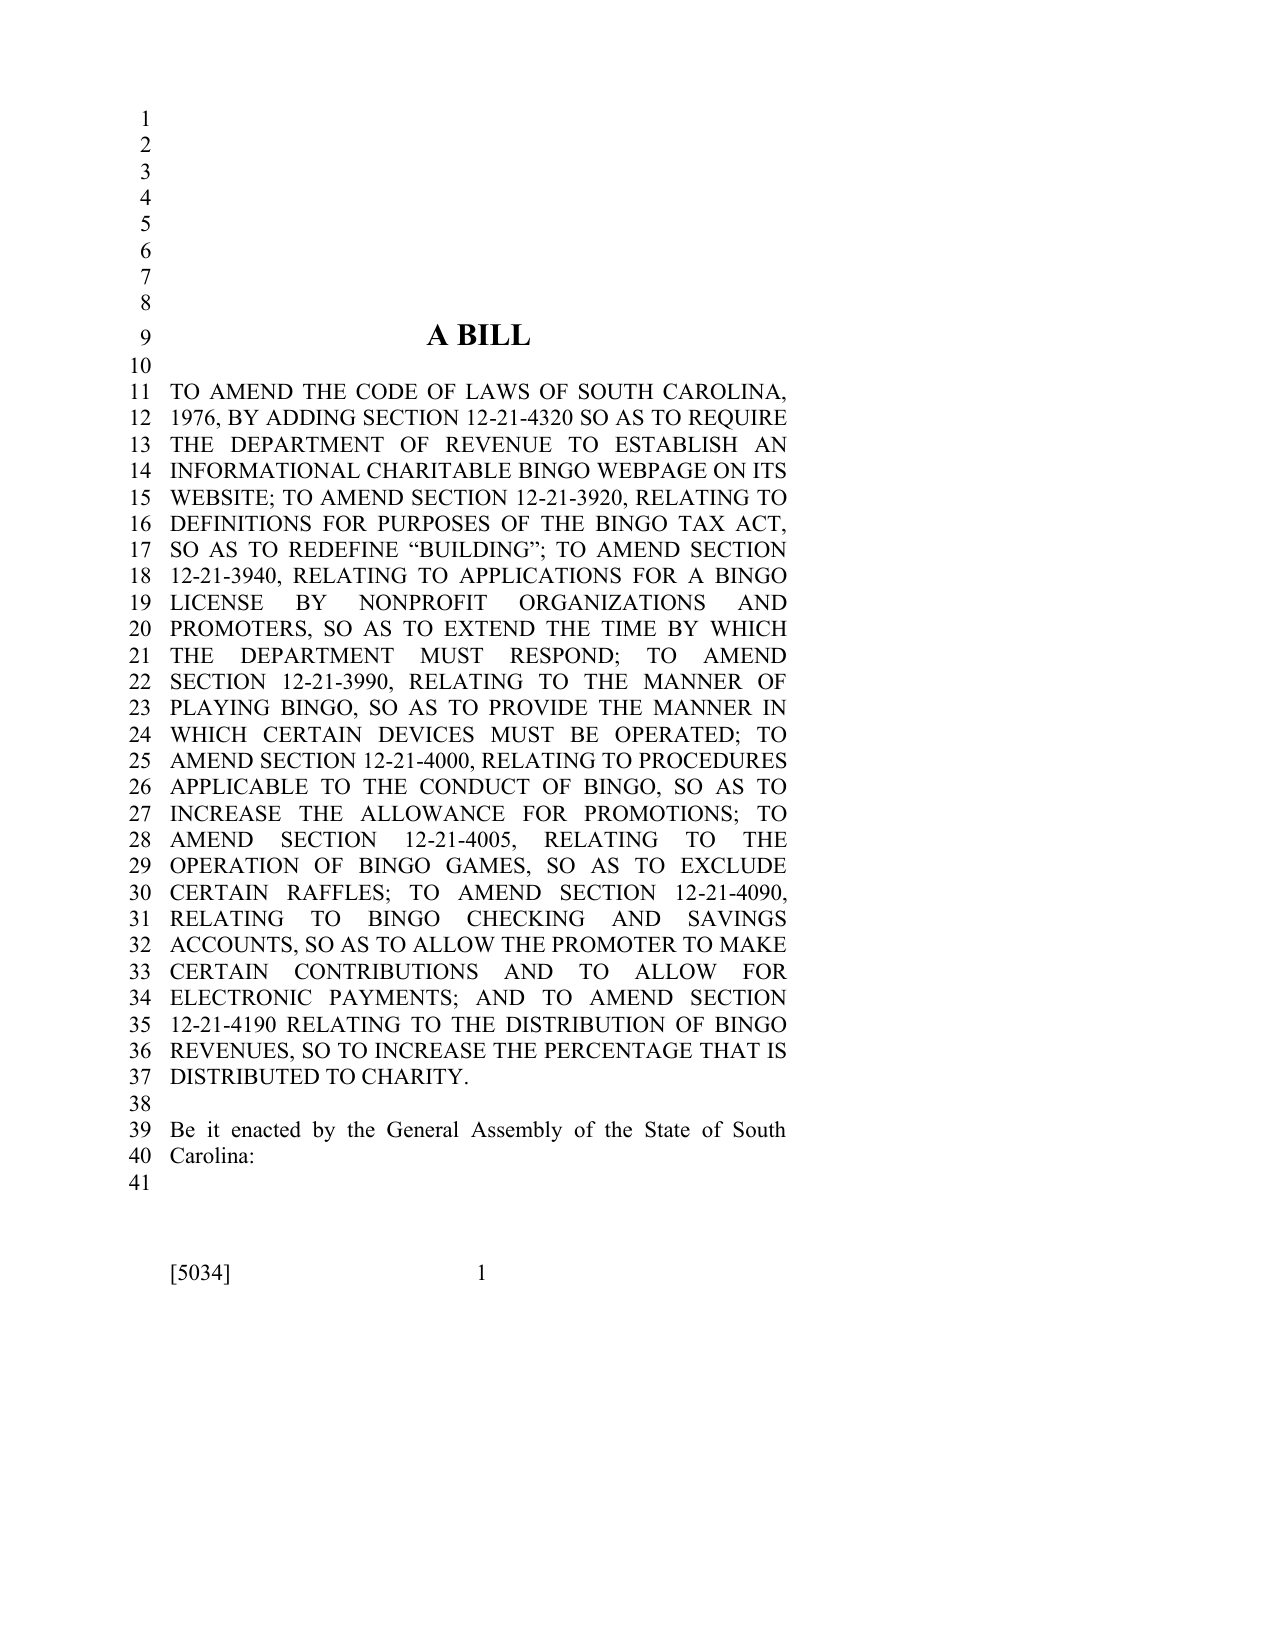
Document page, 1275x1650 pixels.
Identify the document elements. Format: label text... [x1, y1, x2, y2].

text Be it enacted by the General Assembly of the State of South Carolina: [169, 1116, 787, 1169]
text TO AMEND THE CODE OF LAWS OF SOUTH CAROLINA, 1976, BY ADDING SECTION 12-21-4320 SO AS TO REQUIRE THE DEPARTMENT OF REVENUE TO ESTABLISH AN INFORMATIONAL CHARITABLE BINGO WEBPAGE ON ITS WEBSITE; TO AMEND SECTION 12-21-3920, RELATING TO DEFINITIONS FOR PURPOSES OF THE BINGO TAX ACT, SO AS TO REDEFINE “BUILDING”; TO AMEND SECTION 12-21-3940, RELATING TO APPLICATIONS FOR A BINGO LICENSE BY NONPROFIT ORGANIZATIONS AND PROMOTERS, SO AS TO EXTEND THE TIME BY WHICH THE DEPARTMENT MUST RESPOND; TO AMEND SECTION 12-21-3990, RELATING TO THE MANNER OF PLAYING BINGO, SO AS TO PROVIDE THE MANNER IN WHICH CERTAIN DEVICES MUST BE OPERATED; TO AMEND SECTION 12-21-4000, RELATING TO PROCEDURES APPLICABLE TO THE CONDUCT OF BINGO, SO AS TO INCREASE THE ALLOWANCE FOR PROMOTIONS; TO AMEND SECTION 12-21-4005, RELATING TO THE OPERATION OF BINGO GAMES, SO AS TO EXCLUDE CERTAIN RAFFLES; TO AMEND SECTION 12-21-4090, RELATING TO BINGO CHECKING AND SAVINGS ACCOUNTS, SO AS TO ALLOW THE PROMOTER TO MAKE CERTAIN CONTRIBUTIONS AND TO ALLOW FOR ELECTRONIC PAYMENTS; AND TO AMEND SECTION 12-21-4190 RELATING TO THE DISTRIBUTION OF BINGO REVENUES, SO TO INCREASE THE PERCENTAGE THAT IS DISTRIBUTED TO CHARITY. [169, 378, 787, 1090]
text A BILL [169, 316, 787, 352]
